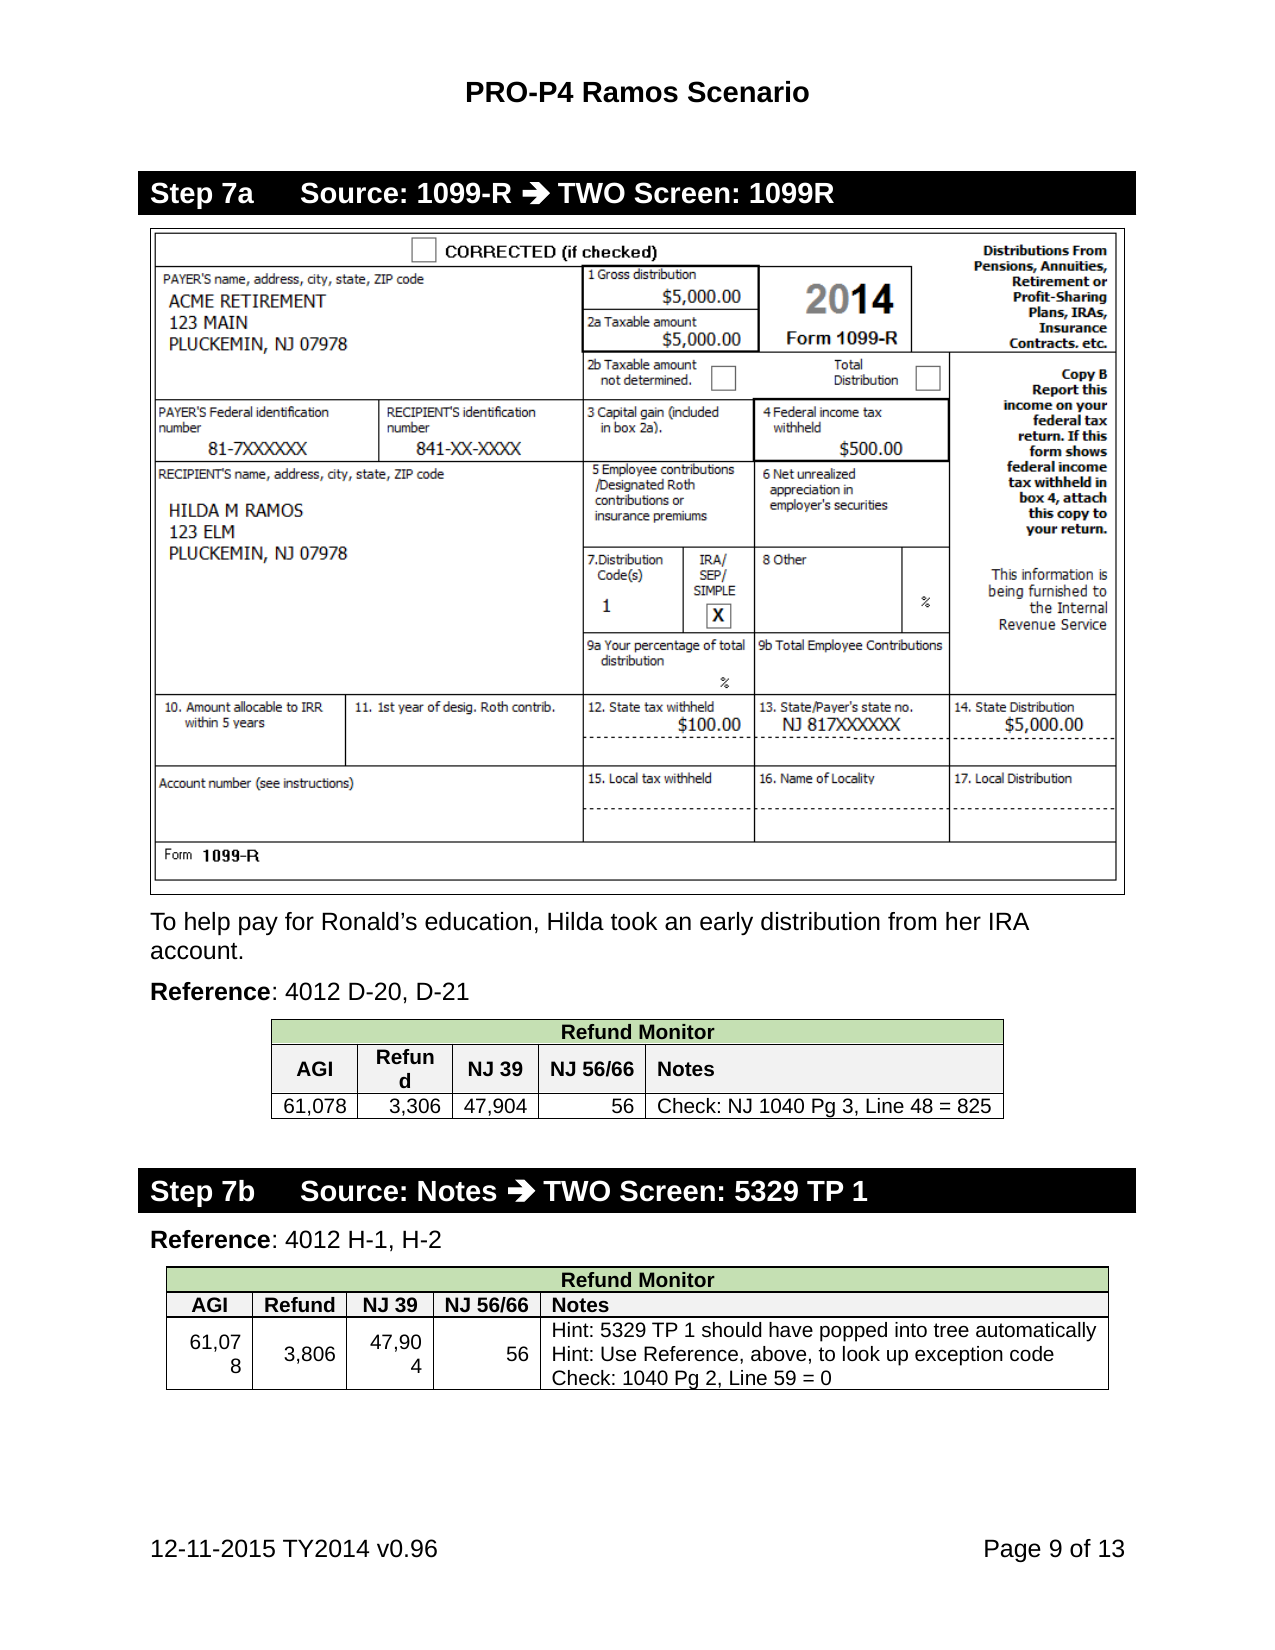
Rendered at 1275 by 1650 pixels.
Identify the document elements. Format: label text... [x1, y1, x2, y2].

table_cell Refund [253, 1293, 346, 1316]
table_header Refund Monitor [272, 1020, 1003, 1043]
table_cell 3,806 [253, 1318, 346, 1389]
table_cell AGI [167, 1293, 252, 1316]
table_cell AGI [272, 1045, 357, 1092]
picture [151, 229, 1124, 894]
text To help pay for Ronald’s education, Hilda took an early distribution from her IRA account. [150, 907, 1125, 965]
table_cell 47,904 [347, 1318, 433, 1389]
table_cell NJ 56/66 [434, 1293, 540, 1316]
table_cell 61,078 [272, 1094, 357, 1117]
table_cell Notes [541, 1293, 1108, 1316]
text Step 7a Source: 1099-R TWO Screen: 1099R [142, 174, 1133, 212]
table_cell NJ 56/66 [539, 1045, 645, 1092]
table_cell NJ 39 [453, 1045, 538, 1092]
table_cell Check: NJ 1040 Pg 3, Line 48 = 825 [646, 1094, 1003, 1117]
text Reference: 4012 D-20, D-21 [150, 977, 1125, 1006]
table_header Refund Monitor [167, 1268, 1108, 1291]
table_cell Notes [646, 1045, 1003, 1092]
table_cell Hint: 5329 TP 1 should have popped into tree automatically Hint: Use Reference, above, to look up exception code Check: 1040 Pg 2, Line 59 = 0 [541, 1318, 1108, 1389]
table_cell NJ 39 [347, 1293, 433, 1316]
table_cell Refund [358, 1045, 452, 1092]
table_cell 56 [434, 1318, 540, 1389]
table_cell 61,078 [167, 1318, 252, 1389]
text Reference: 4012 H-1, H-2 [150, 1225, 1125, 1254]
text Step 7b Source: Notes TWO Screen: 5329 TP 1 [142, 1172, 1133, 1209]
table_cell 47,904 [453, 1094, 538, 1117]
table_cell 56 [539, 1094, 645, 1117]
table_cell 3,306 [358, 1094, 452, 1117]
